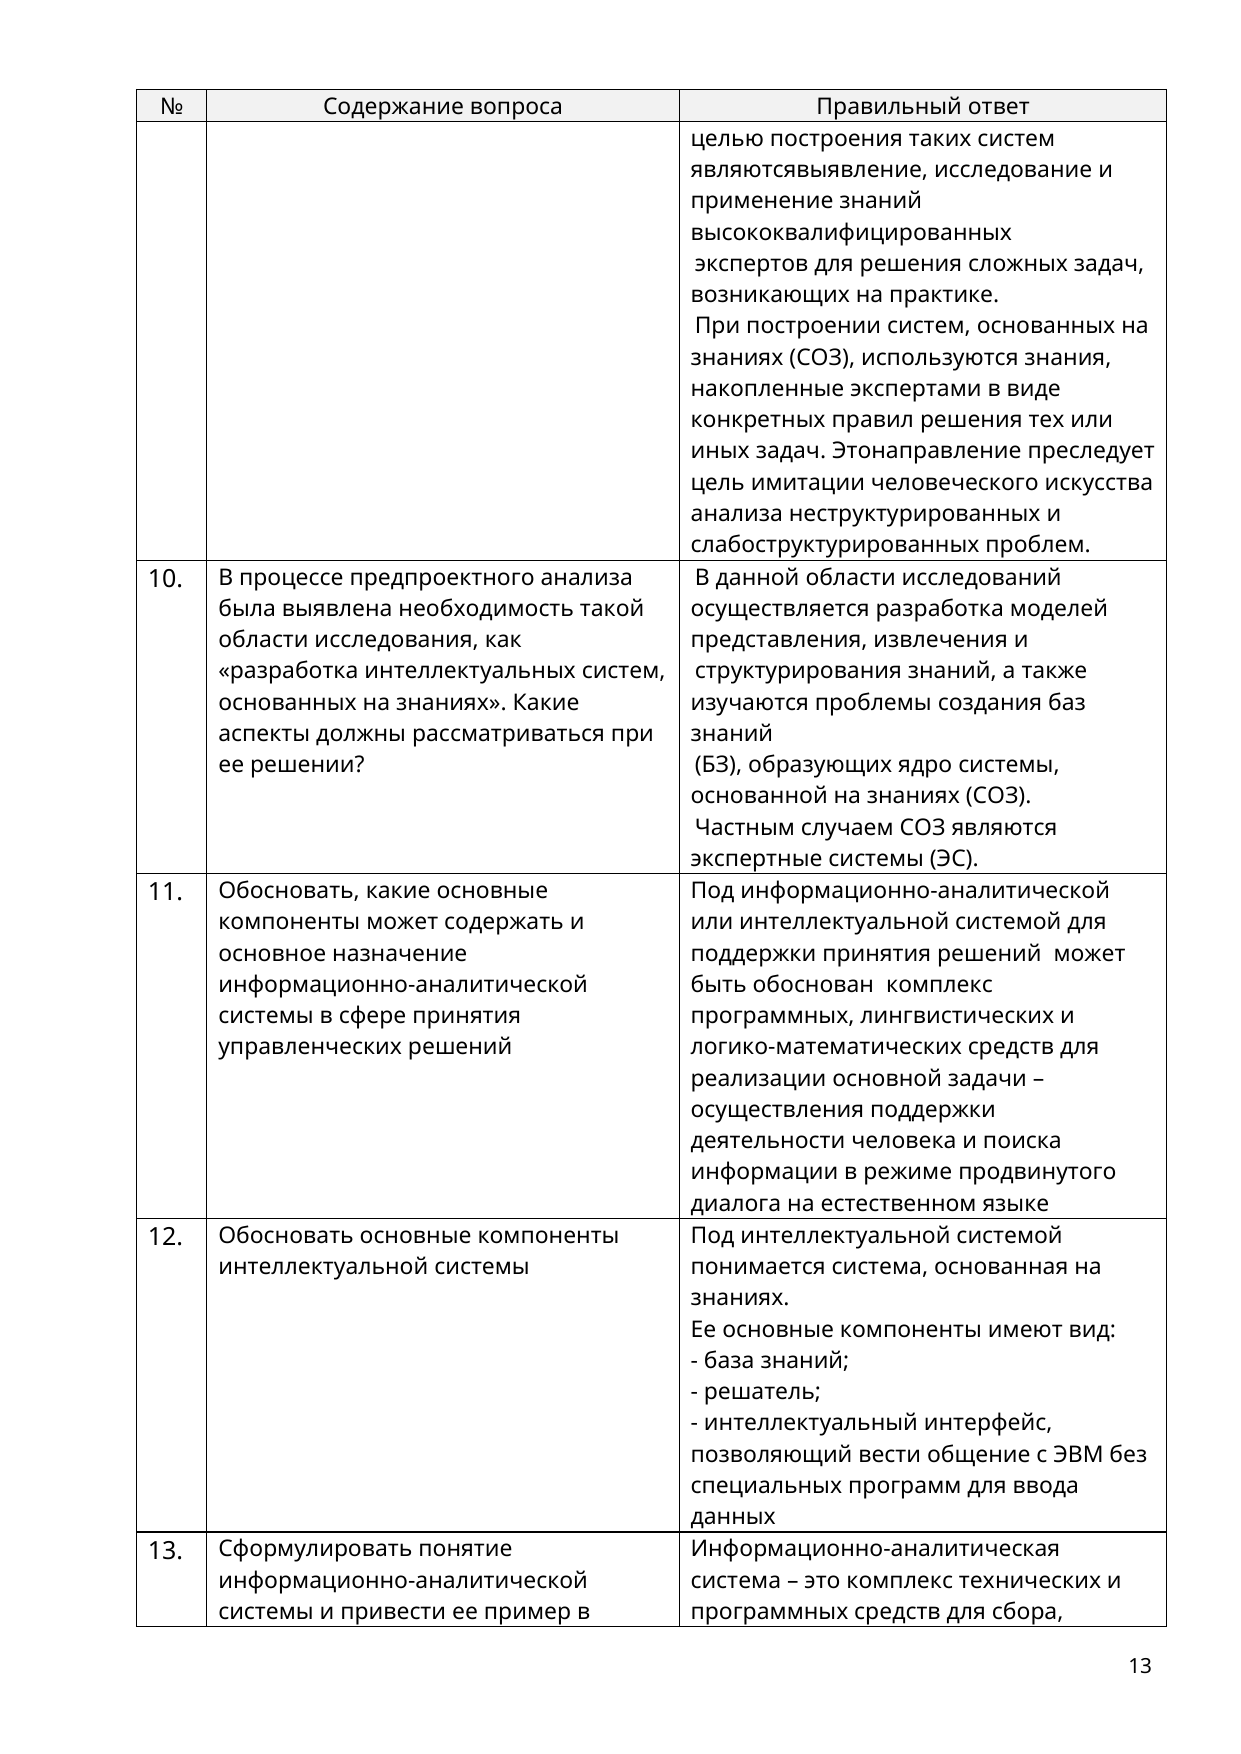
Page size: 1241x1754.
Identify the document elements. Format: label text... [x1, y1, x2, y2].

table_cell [680, 1533, 1166, 1626]
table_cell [207, 1533, 679, 1626]
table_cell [207, 122, 679, 559]
table_header № [137, 90, 206, 121]
table_cell В данной области исследований осуществляется разработка моделей представления, извлечения и структурирования знаний, а также изучаются проблемы создания баз знаний (БЗ), образующих ядро системы, основанной на знаниях (СОЗ). Частным случаем СОЗ являются экспертные системы (ЭС). [680, 561, 1166, 873]
table_header Содержание вопроса [207, 90, 679, 121]
table_cell Под интеллектуальной системой понимается система, основанная на знаниях. Ее основные компоненты имеют вид: - база знаний; - решатель; - интеллектуальный интерфейс, позволяющий вести общение с ЭВМ без специальных программ для ввода данных [680, 1219, 1166, 1531]
table_cell [137, 1219, 206, 1531]
table_header Правильный ответ [680, 90, 1166, 121]
table_cell Под информационно-аналитической или интеллектуальной системой для поддержки принятия решений может быть обоснован комплекс программных, лингвистических и логико-математических средств для реализации основной задачи – осуществления поддержки деятельности человека и поиска информации в режиме продвинутого диалога на естественном языке [680, 874, 1166, 1218]
table_cell Обосновать основные компоненты интеллектуальной системы [207, 1219, 679, 1531]
table_cell [137, 1533, 206, 1626]
table_cell Обосновать, какие основные компоненты может содержать и основное назначение информационно-аналитической системы в сфере принятия управленческих решений [207, 874, 679, 1218]
table_cell [137, 561, 206, 873]
table_cell В процессе предпроектного анализа была выявлена необходимость такой области исследования, как «разработка интеллектуальных систем, основанных на знаниях». Какие аспекты должны рассматриваться при ее решении? [207, 561, 679, 873]
table_cell [137, 122, 206, 559]
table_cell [680, 122, 1166, 559]
table_cell [137, 874, 206, 1218]
